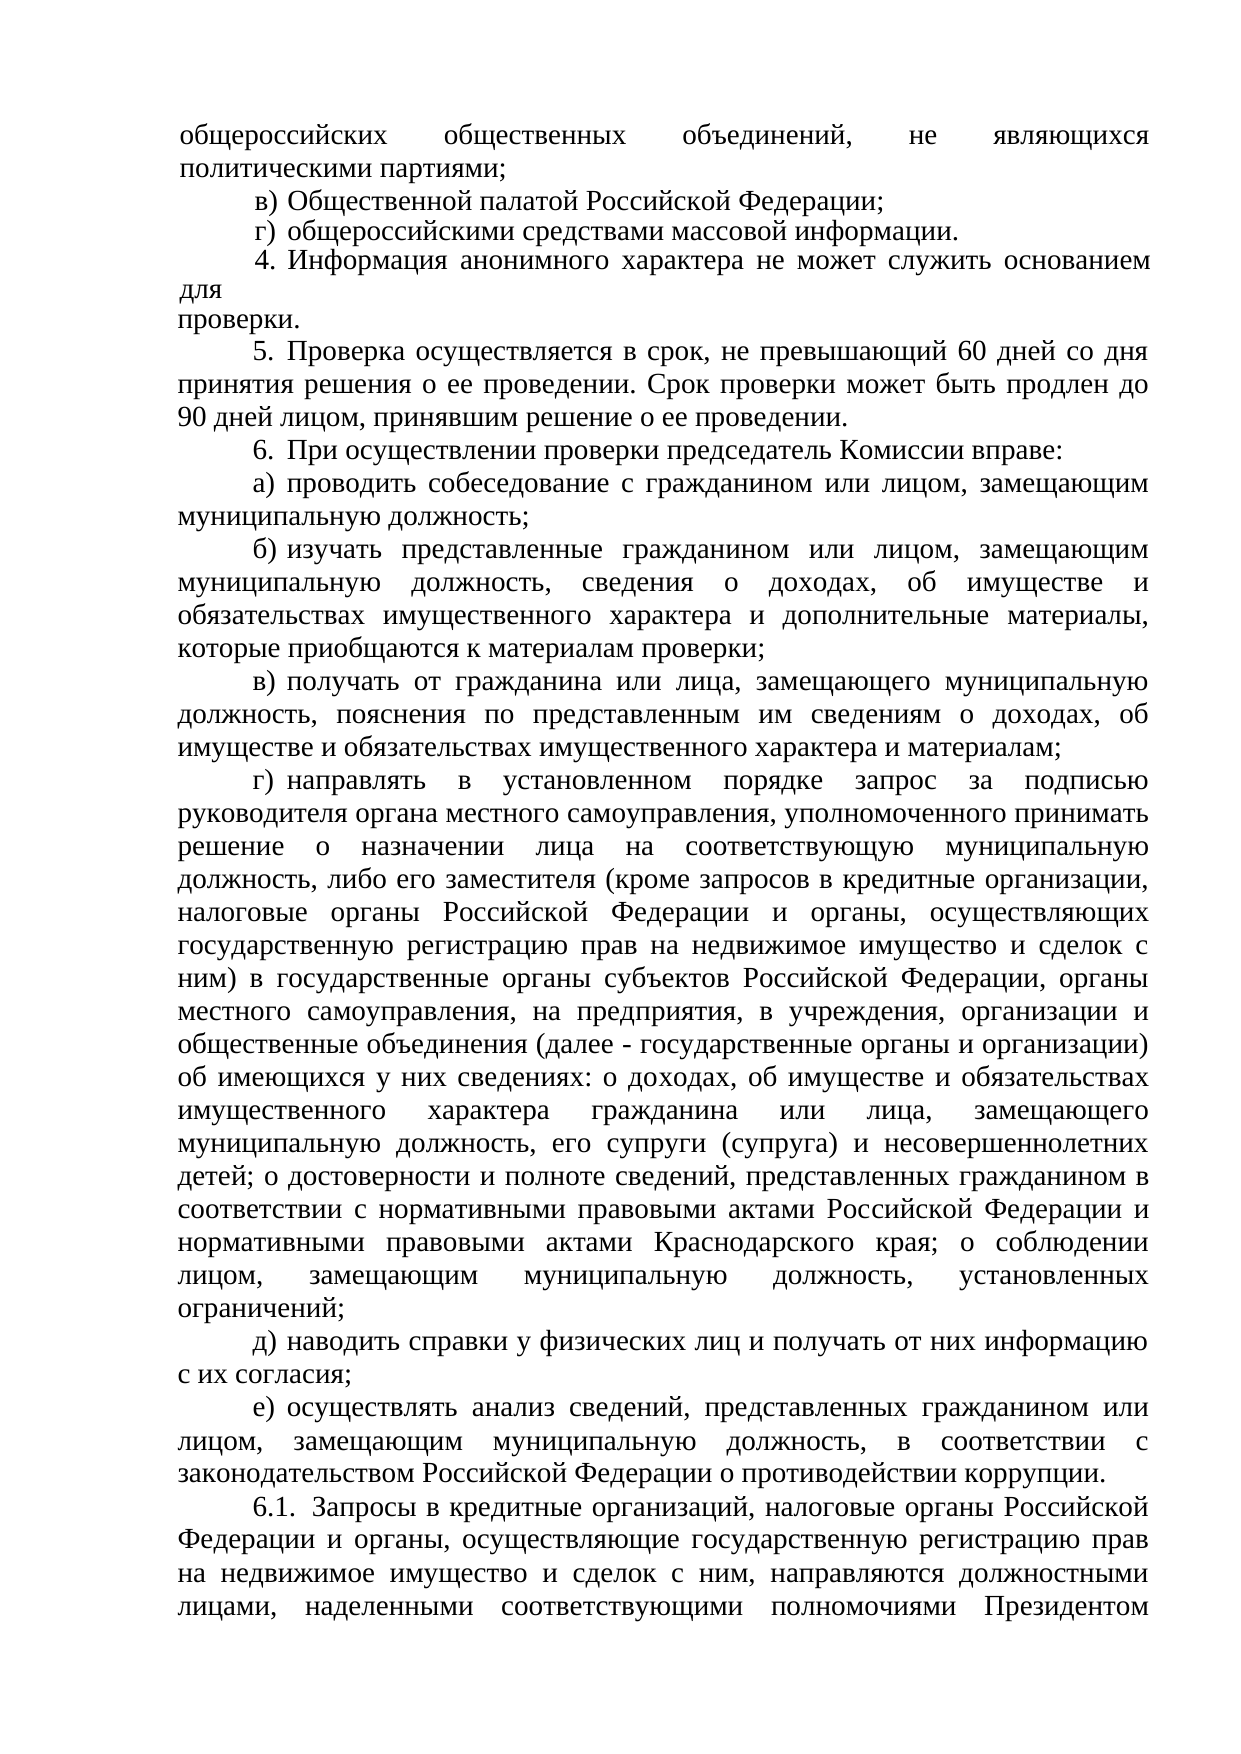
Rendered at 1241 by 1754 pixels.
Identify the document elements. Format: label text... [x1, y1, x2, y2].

text в) Общественной палатой Российской Федерации; [179, 184, 1152, 217]
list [177, 1489, 1149, 1622]
text а) проводить собеседование с гражданином или лицом, замещающим муниципальную должность; [177, 466, 1149, 532]
text в) получать от гражданина или лица, замещающего муниципальную должность, пояснения по представленным им сведениям о доходах, об имуществе и обязательствах имущественного характера и материалам; [177, 664, 1149, 763]
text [179, 118, 1149, 184]
text проверки. [177, 305, 1152, 334]
text г) общероссийскими средствами массовой информации. [179, 217, 1152, 246]
text г) направлять в установленном порядке запрос за подписью руководителя органа местного самоуправления, уполномоченного принимать решение о назначении лица на соответствующую муниципальную должность, либо его заместителя (кроме запросов в кредитные организации, налоговые органы Российской Федерации и органы, осуществляющих государственную регистрацию прав на недвижимое имущество и сделок с ним) в государственные органы субъектов Российской Федерации, органы местного самоуправления, на предприятия, в учреждения, организации и общественные объединения (далее - государственные органы и организации) об имеющихся у них сведениях: о доходах, об имуществе и обязательствах имущественного характера гражданина или лица, замещающего муниципальную должность, его супруги (супруга) и несовершеннолетних детей; о достоверности и полноте сведений, представленных гражданином в соответствии с нормативными правовыми актами Российской Федерации и нормативными правовыми актами Краснодарского края; о соблюдении лицом, замещающим муниципальную должность, установленных ограничений; [177, 763, 1149, 1324]
text б) изучать представленные гражданином или лицом, замещающим муниципальную должность, сведения о доходах, об имуществе и обязательствах имущественного характера и дополнительные материалы, которые приобщаются к материалам проверки; [177, 532, 1149, 664]
text д) наводить справки у физических лиц и получать от них информацию с их согласия; [177, 1324, 1149, 1391]
list Информация анонимного характера не может служить основанием для [179, 246, 1152, 305]
text е) осуществлять анализ сведений, представленных гражданином или лицом, замещающим муниципальную должность, в соответствии с законодательством Российской Федерации о противодействии коррупции. [177, 1391, 1149, 1489]
list При осуществлении проверки председатель Комиссии вправе: [177, 433, 1152, 466]
list Проверка осуществляется в срок, не превышающий 60 дней со дня принятия решения о ее проведении. Срок проверки может быть продлен до 90 дней лицом, принявшим решение о ее проведении. [177, 334, 1149, 433]
